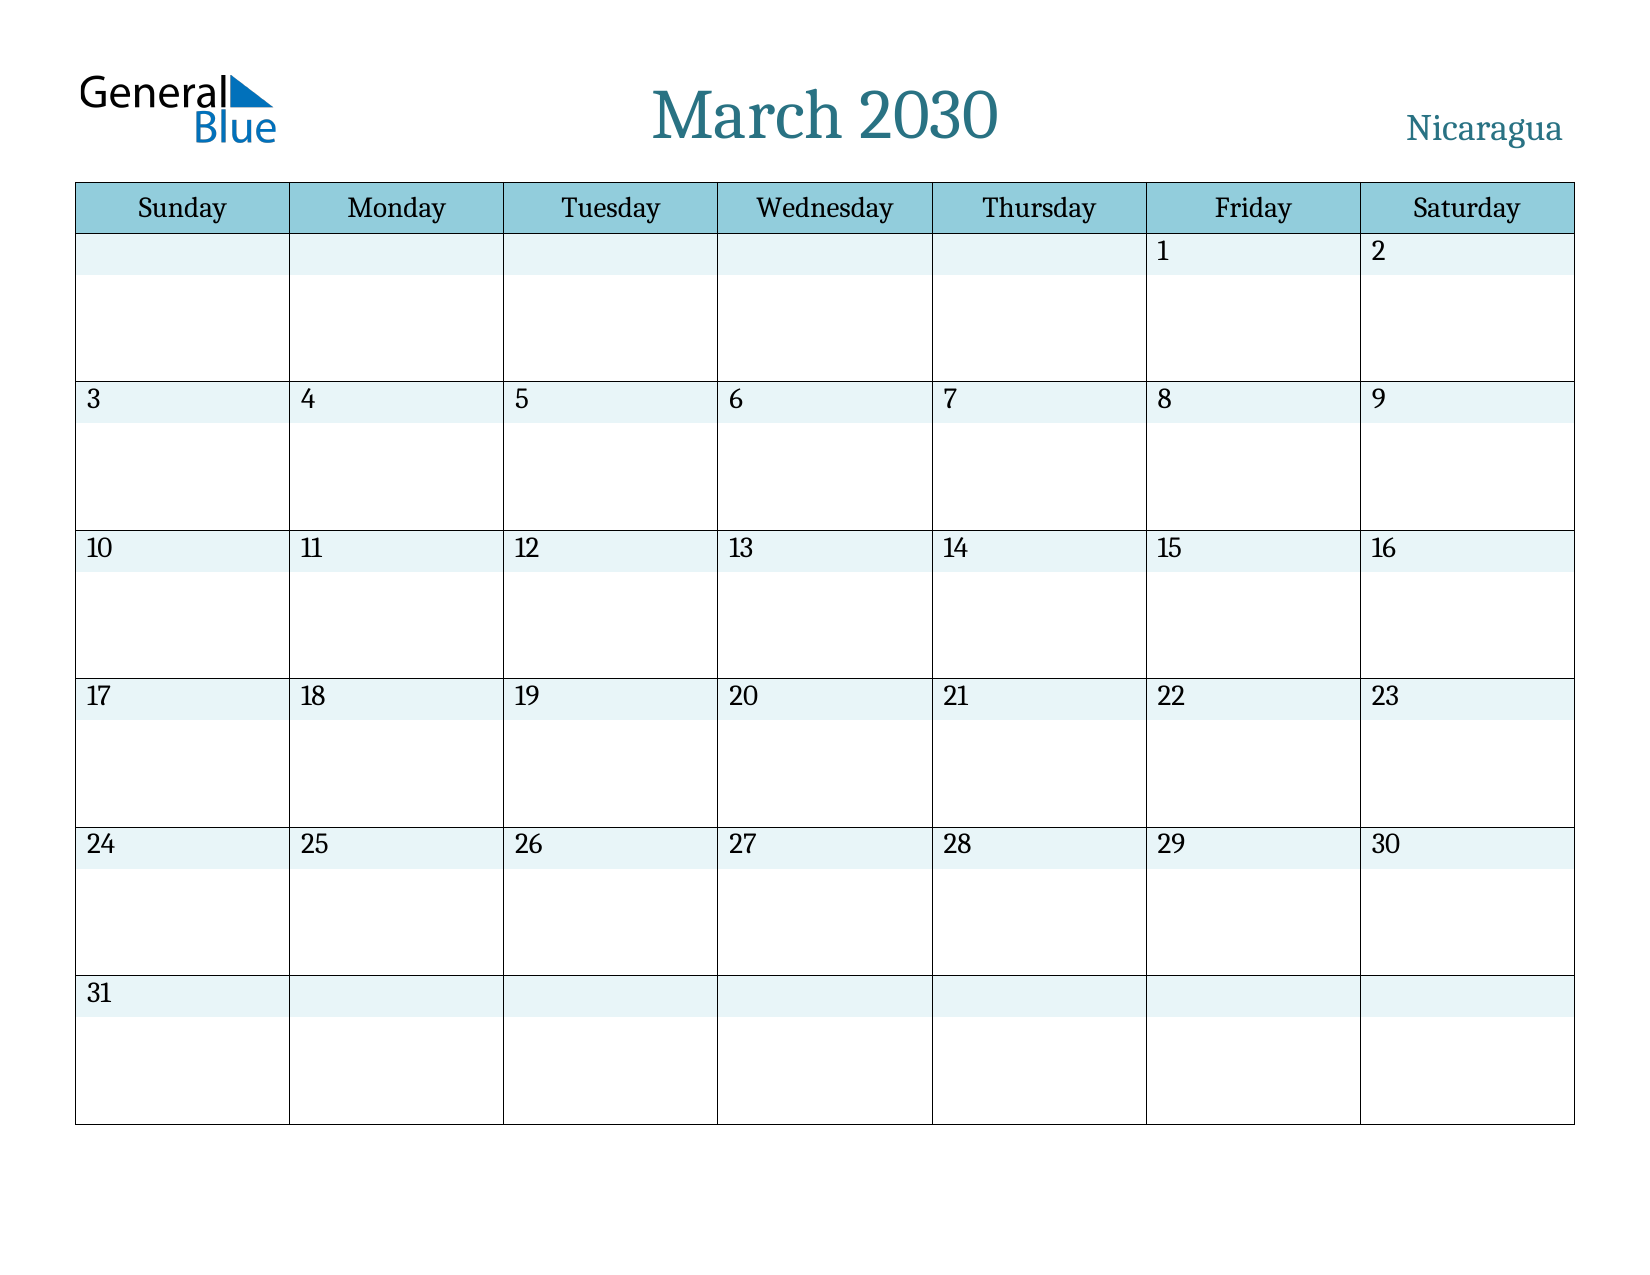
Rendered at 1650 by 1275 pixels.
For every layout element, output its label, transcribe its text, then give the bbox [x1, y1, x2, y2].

table_cell [1147, 1017, 1360, 1123]
table_cell [933, 1017, 1146, 1123]
table_cell [1361, 869, 1574, 975]
table_cell 8 [1147, 382, 1360, 423]
table_cell [1361, 275, 1574, 381]
table_cell Monday [290, 183, 503, 233]
table_cell [504, 572, 717, 678]
table_cell [1147, 869, 1360, 975]
table_cell [290, 572, 503, 678]
table_cell 18 [290, 679, 503, 720]
table_cell 11 [290, 531, 503, 572]
table_cell [718, 234, 932, 275]
table_cell [1361, 423, 1574, 530]
table_cell [718, 275, 932, 381]
table_header Nicaragua [1146, 75, 1574, 182]
table_cell Friday [1147, 183, 1360, 233]
table_cell [76, 869, 289, 975]
table_cell [504, 423, 717, 530]
table_cell [933, 275, 1146, 381]
table_cell 12 [504, 531, 717, 572]
table_cell 24 [76, 828, 289, 869]
table_cell 1 [1147, 234, 1360, 275]
table_cell [933, 869, 1146, 975]
table_cell Sunday [76, 183, 289, 233]
table_cell Saturday [1361, 183, 1574, 233]
table_cell 28 [933, 828, 1146, 869]
table_header March 2030 [504, 75, 1146, 182]
table_cell 17 [76, 679, 289, 720]
table_cell [933, 234, 1146, 275]
table_cell 25 [290, 828, 503, 869]
table_cell 29 [1147, 828, 1360, 869]
table_cell 9 [1361, 382, 1574, 423]
table_cell 10 [76, 531, 289, 572]
table_cell [76, 423, 289, 530]
table_cell 21 [933, 679, 1146, 720]
table_cell 2 [1361, 234, 1574, 275]
table_cell [76, 1017, 289, 1123]
table_cell [76, 720, 289, 827]
table_cell 16 [1361, 531, 1574, 572]
table_cell Wednesday [718, 183, 932, 233]
table_cell [290, 720, 503, 827]
table_cell [718, 1017, 932, 1123]
table_cell 30 [1361, 828, 1574, 869]
table_cell [1147, 976, 1360, 1017]
table_cell [76, 234, 289, 275]
table_cell [1147, 720, 1360, 827]
table_cell 31 [76, 976, 289, 1017]
table_cell 14 [933, 531, 1146, 572]
table_cell [290, 423, 503, 530]
table_cell [933, 720, 1146, 827]
table_cell [290, 869, 503, 975]
table_cell [76, 275, 289, 381]
table_cell [504, 869, 717, 975]
table_cell [933, 572, 1146, 678]
table_cell 23 [1361, 679, 1574, 720]
table_cell [718, 976, 932, 1017]
table_cell [933, 423, 1146, 530]
table_cell 6 [718, 382, 932, 423]
table_cell 4 [290, 382, 503, 423]
table_cell [504, 976, 717, 1017]
table_cell 7 [933, 382, 1146, 423]
table_cell [718, 572, 932, 678]
table_cell [1361, 976, 1574, 1017]
table_cell Tuesday [504, 183, 717, 233]
table_header [76, 75, 503, 182]
table_cell [1361, 720, 1574, 827]
table_cell [1147, 572, 1360, 678]
table_cell [504, 720, 717, 827]
table_cell [504, 275, 717, 381]
table_cell [290, 275, 503, 381]
table_cell [504, 1017, 717, 1123]
table_cell [1147, 423, 1360, 530]
table_cell [290, 1017, 503, 1123]
table_cell [290, 976, 503, 1017]
table_cell 5 [504, 382, 717, 423]
picture [80, 75, 276, 143]
table_cell [1147, 275, 1360, 381]
table_cell 26 [504, 828, 717, 869]
table_cell Thursday [933, 183, 1146, 233]
table_cell 22 [1147, 679, 1360, 720]
table_cell [718, 720, 932, 827]
table_cell [718, 423, 932, 530]
table_cell 20 [718, 679, 932, 720]
table_cell [718, 869, 932, 975]
table_cell 15 [1147, 531, 1360, 572]
table_cell 13 [718, 531, 932, 572]
table_cell 3 [76, 382, 289, 423]
table_cell [1361, 572, 1574, 678]
table_cell 19 [504, 679, 717, 720]
table_cell [290, 234, 503, 275]
table_cell 27 [718, 828, 932, 869]
table_cell [76, 572, 289, 678]
table_cell [504, 234, 717, 275]
table_cell [1361, 1017, 1574, 1123]
table_cell [933, 976, 1146, 1017]
